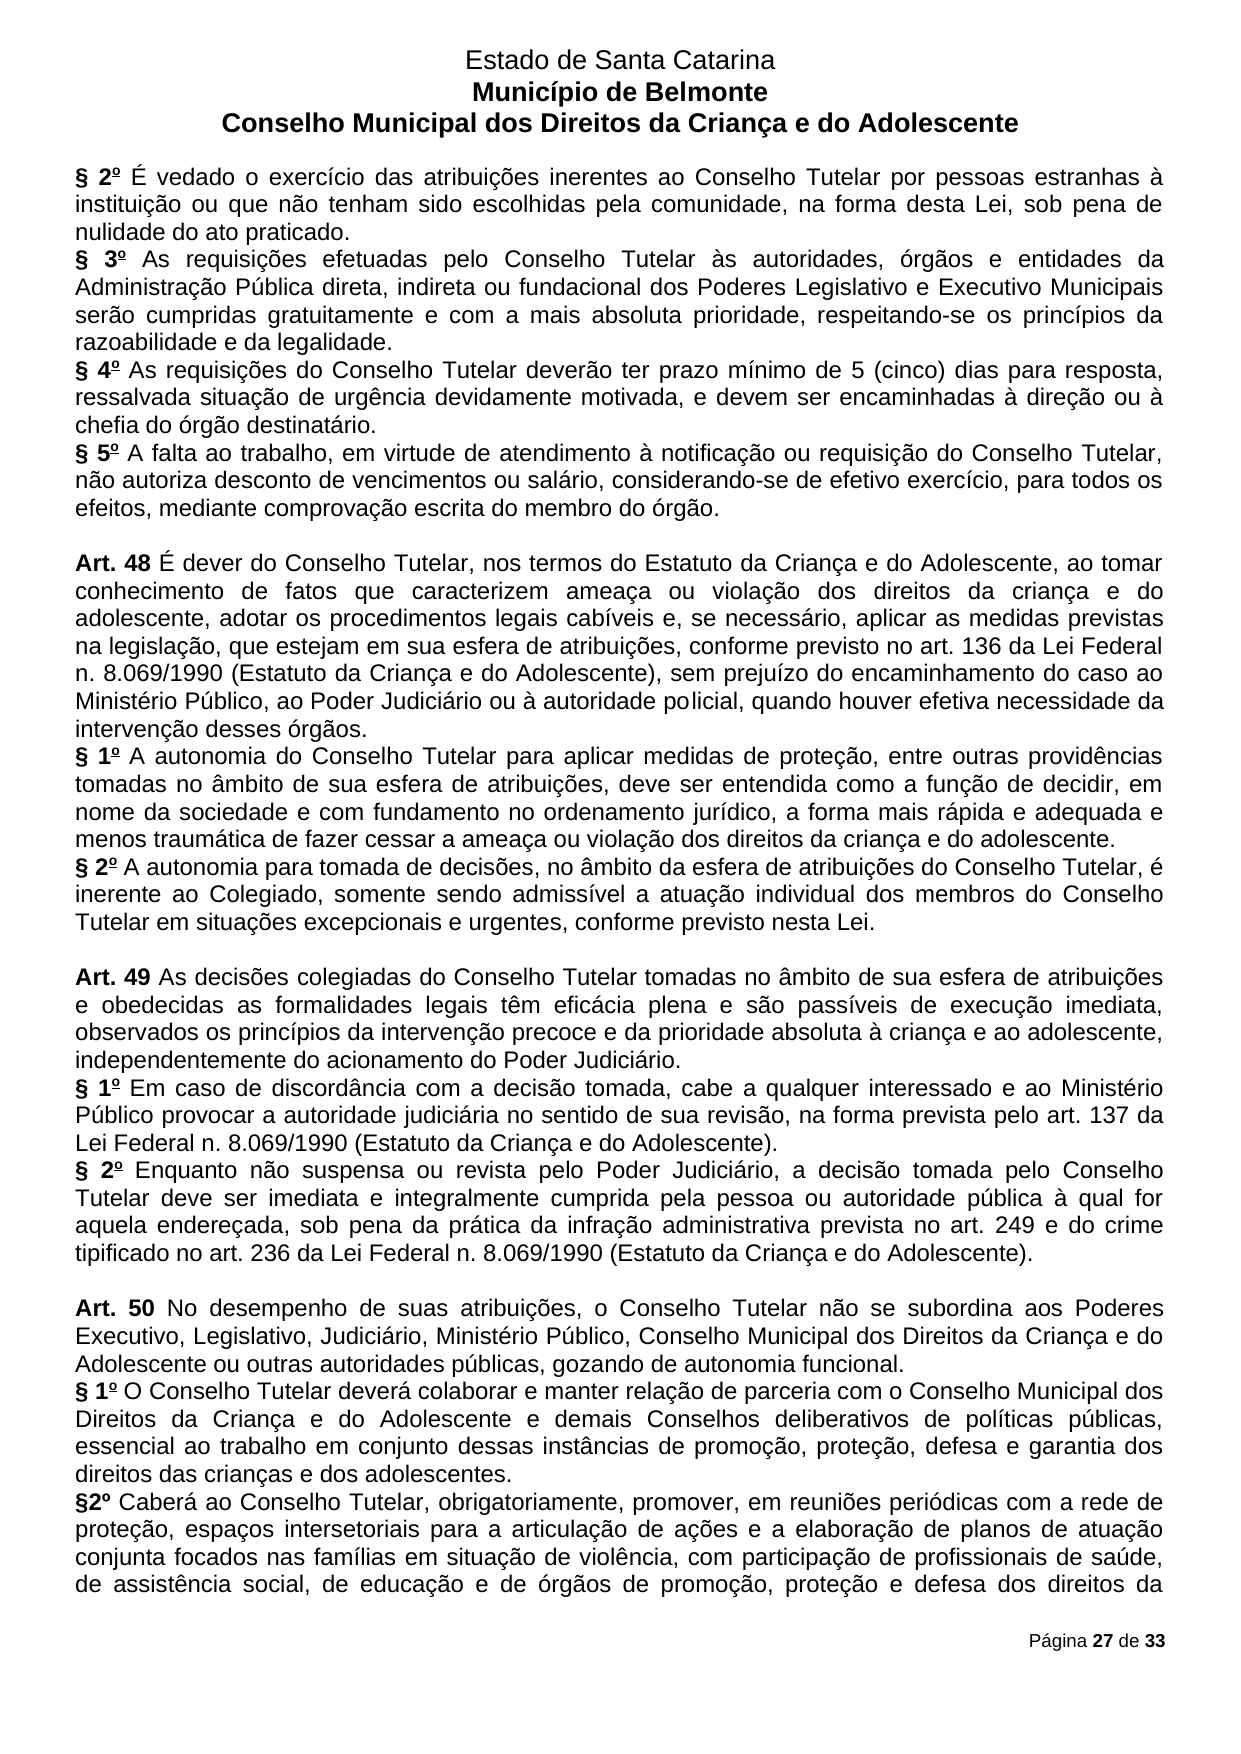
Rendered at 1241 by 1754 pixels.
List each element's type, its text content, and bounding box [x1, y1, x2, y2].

text § 2o Enquanto não suspensa ou revista pelo Poder Judiciário, a decisão tomada pelo Conselho Tutelar deve ser imediata e integralmente cumprida pela pessoa ou autoridade pública à qual for aquela endereçada, sob pena da prática da infração administrativa prevista no art. 249 e do crime tipificado no art. 236 da Lei Federal n. 8.069/1990 (Estatuto da Criança e do Adolescente). [75, 1156, 1165, 1267]
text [75, 1487, 1165, 1598]
text § 1o Em caso de discordância com a decisão tomada, cabe a qualquer interessado e ao Ministério Público provocar a autoridade judiciária no sentido de sua revisão, na forma prevista pelo art. 137 da Lei Federal n. 8.069/1990 (Estatuto da Criança e do Adolescente). [75, 1073, 1165, 1156]
text § 2o É vedado o exercício das atribuições inerentes ao Conselho Tutelar por pessoas estranhas à instituição ou que não tenham sido escolhidas pela comunidade, na forma desta Lei, sob pena de nulidade do ato praticado. [75, 162, 1165, 245]
text § 3o As requisições efetuadas pelo Conselho Tutelar às autoridades, órgãos e entidades da Administração Pública direta, indireta ou fundacional dos Poderes Legislativo e Executivo Municipais serão cumpridas gratuitamente e com a mais absoluta prioridade, respeitando-se os princípios da razoabilidade e da legalidade. [75, 245, 1165, 356]
text § 5o A falta ao trabalho, em virtude de atendimento à notificação ou requisição do Conselho Tutelar, não autoriza desconto de vencimentos ou salário, considerando-se de efetivo exercício, para todos os efeitos, mediante comprovação escrita do membro do órgão. [75, 438, 1165, 521]
text § 1o A autonomia do Conselho Tutelar para aplicar medidas de proteção, entre outras providências tomadas no âmbito de sua esfera de atribuições, deve ser entendida como a função de decidir, em nome da sociedade e com fundamento no ordenamento jurídico, a forma mais rápida e adequada e menos traumática de fazer cessar a ameaça ou violação dos direitos da criança e do adolescente. [75, 742, 1165, 853]
text Art. 49 As decisões colegiadas do Conselho Tutelar tomadas no âmbito de sua esfera de atribuições e obedecidas as formalidades legais têm eficácia plena e são passíveis de execução imediata, observados os princípios da intervenção precoce e da prioridade absoluta à criança e ao adolescente, independentemente do acionamento do Poder Judiciário. [75, 963, 1165, 1073]
text Art. 50 No desempenho de suas atribuições, o Conselho Tutelar não se subordina aos Poderes Executivo, Legislativo, Judiciário, Ministério Público, Conselho Municipal dos Direitos da Criança e do Adolescente ou outras autoridades públicas, gozando de autonomia funcional. [75, 1294, 1165, 1377]
text § 4o As requisições do Conselho Tutelar deverão ter prazo mínimo de 5 (cinco) dias para resposta, ressalvada situação de urgência devidamente motivada, e devem ser encaminhadas à direção ou à chefia do órgão destinatário. [75, 356, 1165, 438]
text § 2o A autonomia para tomada de decisões, no âmbito da esfera de atribuições do Conselho Tutelar, é inerente ao Colegiado, somente sendo admissível a atuação individual dos membros do Conselho Tutelar em situações excepcionais e urgentes, conforme previsto nesta Lei. [75, 853, 1165, 935]
text Art. 48 É dever do Conselho Tutelar, nos termos do Estatuto da Criança e do Adolescente, ao tomar conhecimento de fatos que caracterizem ameaça ou violação dos direitos da criança e do adolescente, adotar os procedimentos legais cabíveis e, se necessário, aplicar as medidas previstas na legislação, que estejam em sua esfera de atribuições, conforme previsto no art. 136 da Lei Federal n. 8.069/1990 (Estatuto da Criança e do Adolescente), sem prejuízo do encaminhamento do caso ao Ministério Público, ao Poder Judiciário ou à autoridade policial, quando houver efetiva necessidade da intervenção desses órgãos. [75, 549, 1165, 742]
text § 1o O Conselho Tutelar deverá colaborar e manter relação de parceria com o Conselho Municipal dos Direitos da Criança e do Adolescente e demais Conselhos deliberativos de políticas públicas, essencial ao trabalho em conjunto dessas instâncias de promoção, proteção, defesa e garantia dos direitos das crianças e dos adolescentes. [75, 1377, 1165, 1487]
